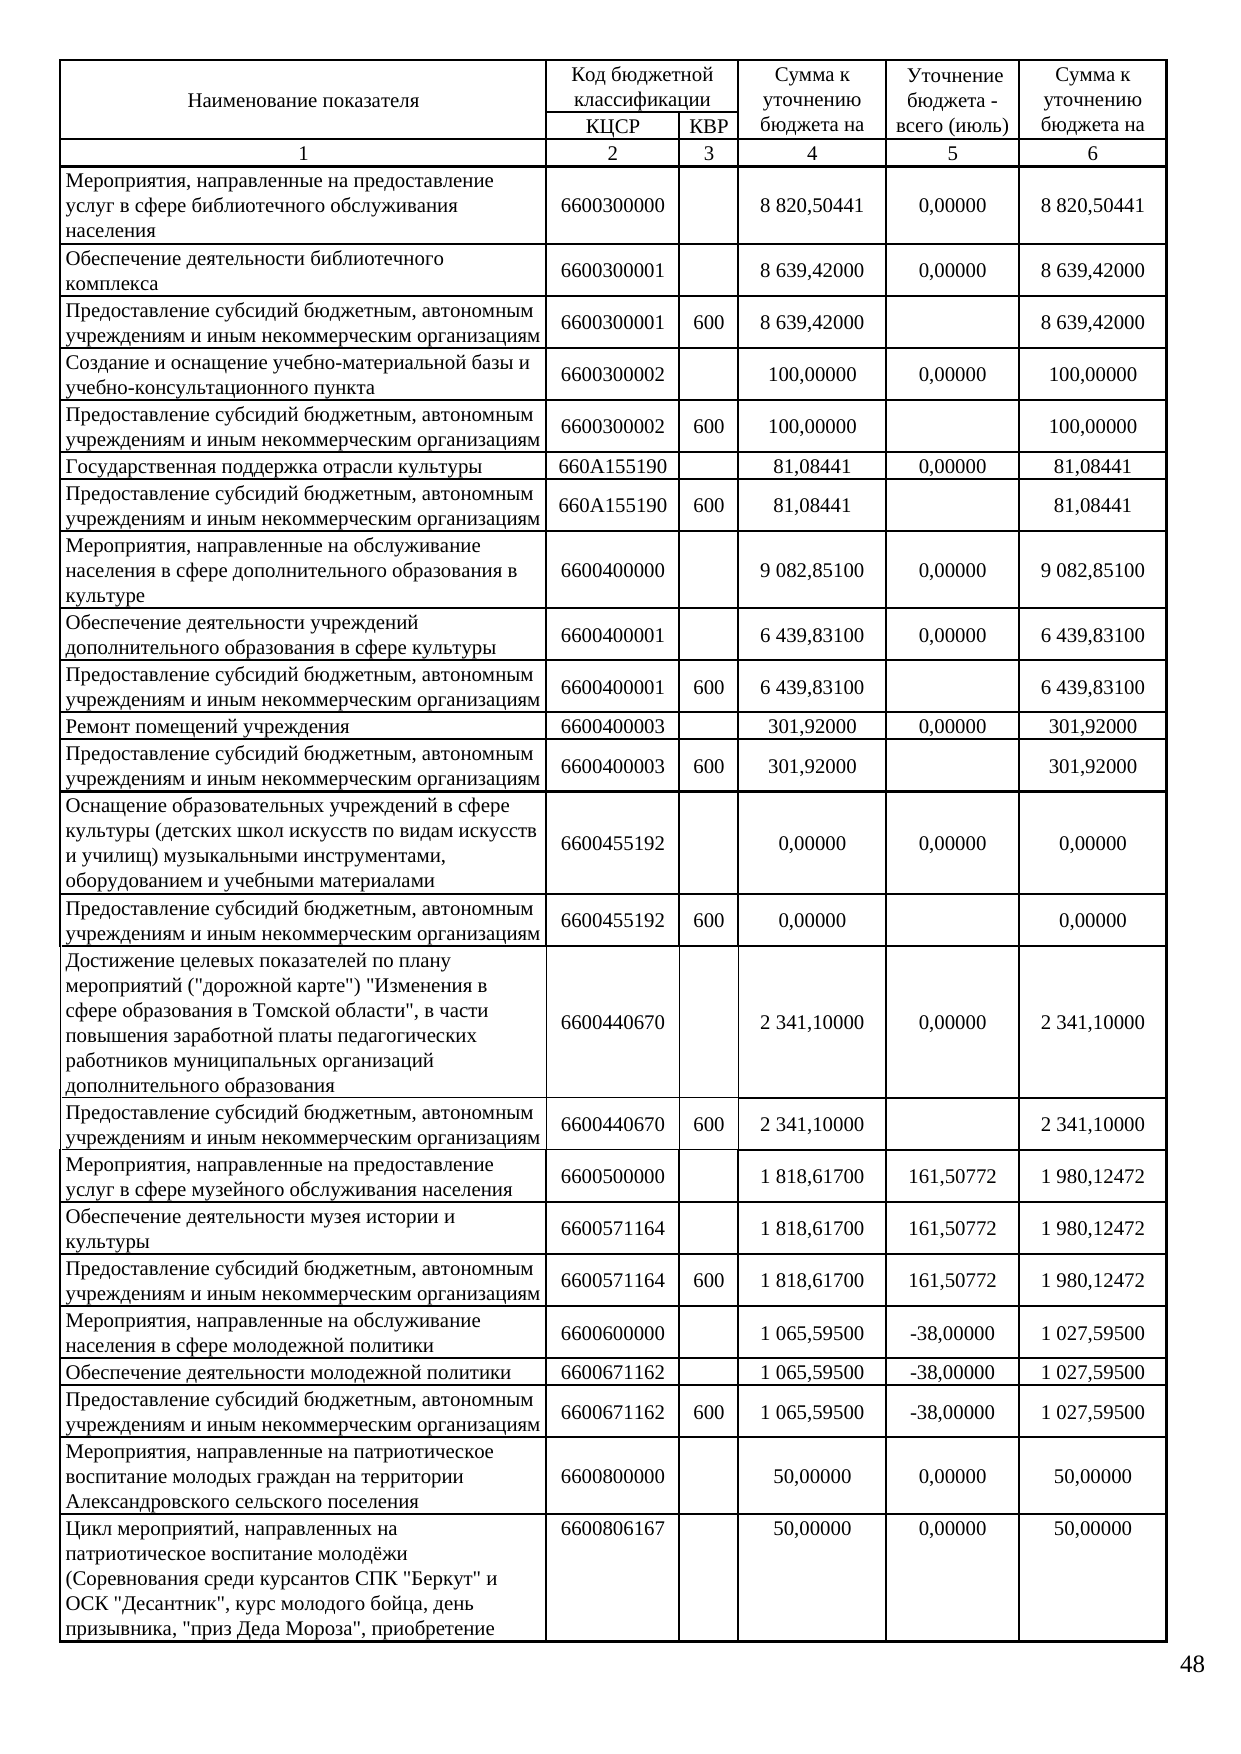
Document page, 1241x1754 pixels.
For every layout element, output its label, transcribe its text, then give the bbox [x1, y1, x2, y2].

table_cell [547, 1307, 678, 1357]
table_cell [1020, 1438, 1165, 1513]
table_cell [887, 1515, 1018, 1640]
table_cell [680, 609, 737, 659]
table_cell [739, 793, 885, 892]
table_cell 6 [1020, 140, 1165, 165]
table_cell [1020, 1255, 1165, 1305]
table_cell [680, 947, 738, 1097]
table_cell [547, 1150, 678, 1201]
table_cell 2 [547, 140, 678, 165]
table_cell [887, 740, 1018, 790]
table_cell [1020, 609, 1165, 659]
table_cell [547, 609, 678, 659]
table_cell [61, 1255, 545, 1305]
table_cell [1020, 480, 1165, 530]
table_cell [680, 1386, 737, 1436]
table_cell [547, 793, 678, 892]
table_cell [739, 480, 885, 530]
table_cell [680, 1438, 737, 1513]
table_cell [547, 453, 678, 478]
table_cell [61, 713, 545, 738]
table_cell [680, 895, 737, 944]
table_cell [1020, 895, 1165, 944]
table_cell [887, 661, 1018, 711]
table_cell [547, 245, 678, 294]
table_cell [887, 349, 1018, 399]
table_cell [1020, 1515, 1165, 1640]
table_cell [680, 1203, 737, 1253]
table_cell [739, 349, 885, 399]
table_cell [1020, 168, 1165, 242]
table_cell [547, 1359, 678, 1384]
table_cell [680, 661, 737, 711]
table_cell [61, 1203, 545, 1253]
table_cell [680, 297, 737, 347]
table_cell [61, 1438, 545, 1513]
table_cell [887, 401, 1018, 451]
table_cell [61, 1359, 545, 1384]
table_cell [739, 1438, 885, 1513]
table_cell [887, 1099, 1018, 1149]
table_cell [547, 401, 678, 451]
table_cell 5 [887, 140, 1018, 165]
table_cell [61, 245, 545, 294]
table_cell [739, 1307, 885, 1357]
table_header Код бюджетной классификации [547, 61, 737, 111]
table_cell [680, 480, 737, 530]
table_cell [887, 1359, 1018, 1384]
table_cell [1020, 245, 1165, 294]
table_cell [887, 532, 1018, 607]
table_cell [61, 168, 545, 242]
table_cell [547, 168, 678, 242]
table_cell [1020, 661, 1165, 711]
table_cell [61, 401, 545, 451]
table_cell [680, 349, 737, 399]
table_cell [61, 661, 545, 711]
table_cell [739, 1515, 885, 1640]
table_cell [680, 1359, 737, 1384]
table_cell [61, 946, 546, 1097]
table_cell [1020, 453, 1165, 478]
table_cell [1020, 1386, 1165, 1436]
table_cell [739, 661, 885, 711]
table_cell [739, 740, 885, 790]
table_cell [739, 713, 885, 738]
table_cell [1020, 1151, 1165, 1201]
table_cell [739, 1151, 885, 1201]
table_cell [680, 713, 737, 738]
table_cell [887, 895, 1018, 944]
table_header Наименование показателя [61, 61, 545, 138]
table_cell КВР [680, 113, 737, 138]
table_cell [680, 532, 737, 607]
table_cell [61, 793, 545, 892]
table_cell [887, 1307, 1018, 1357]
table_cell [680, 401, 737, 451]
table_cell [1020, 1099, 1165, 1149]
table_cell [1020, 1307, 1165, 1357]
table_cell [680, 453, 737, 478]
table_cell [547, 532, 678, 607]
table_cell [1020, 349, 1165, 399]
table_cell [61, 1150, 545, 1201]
table_header Сумма к уточнению бюджета на 2022 г. [739, 61, 885, 138]
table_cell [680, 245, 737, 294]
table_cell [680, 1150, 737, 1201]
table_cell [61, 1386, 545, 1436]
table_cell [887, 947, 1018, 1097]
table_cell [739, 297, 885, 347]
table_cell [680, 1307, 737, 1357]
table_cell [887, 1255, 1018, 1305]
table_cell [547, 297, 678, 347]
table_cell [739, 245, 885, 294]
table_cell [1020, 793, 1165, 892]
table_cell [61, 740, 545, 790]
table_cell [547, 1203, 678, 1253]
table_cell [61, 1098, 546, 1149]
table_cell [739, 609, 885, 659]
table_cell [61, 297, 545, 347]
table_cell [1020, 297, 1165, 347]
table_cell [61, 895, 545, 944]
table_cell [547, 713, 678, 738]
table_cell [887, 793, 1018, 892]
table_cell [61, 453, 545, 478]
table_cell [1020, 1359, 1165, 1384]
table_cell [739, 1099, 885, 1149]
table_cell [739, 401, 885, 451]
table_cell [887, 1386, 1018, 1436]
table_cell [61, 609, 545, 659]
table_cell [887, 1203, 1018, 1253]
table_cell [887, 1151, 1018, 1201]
table_cell 1 [61, 140, 545, 165]
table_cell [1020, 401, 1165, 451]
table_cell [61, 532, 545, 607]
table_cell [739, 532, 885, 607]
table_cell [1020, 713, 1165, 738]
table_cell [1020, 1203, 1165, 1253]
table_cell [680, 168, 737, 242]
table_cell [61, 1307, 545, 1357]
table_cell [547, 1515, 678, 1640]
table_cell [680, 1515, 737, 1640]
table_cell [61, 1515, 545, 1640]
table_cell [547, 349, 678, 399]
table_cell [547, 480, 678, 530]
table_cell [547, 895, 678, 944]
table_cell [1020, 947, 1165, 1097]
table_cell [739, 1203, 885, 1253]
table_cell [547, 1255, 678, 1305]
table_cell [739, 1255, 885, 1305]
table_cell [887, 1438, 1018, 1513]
table_header Уточнение бюджета - всего (июль) [887, 61, 1018, 138]
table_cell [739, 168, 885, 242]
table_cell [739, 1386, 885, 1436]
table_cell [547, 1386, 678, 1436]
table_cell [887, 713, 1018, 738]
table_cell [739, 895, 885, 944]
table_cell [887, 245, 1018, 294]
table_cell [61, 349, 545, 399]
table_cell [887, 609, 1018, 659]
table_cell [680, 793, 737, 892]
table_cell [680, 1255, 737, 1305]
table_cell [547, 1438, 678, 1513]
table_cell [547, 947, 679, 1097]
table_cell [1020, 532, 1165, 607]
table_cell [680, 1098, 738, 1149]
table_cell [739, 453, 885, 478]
table_cell 4 [739, 140, 885, 165]
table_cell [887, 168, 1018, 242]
table_cell КЦСР [547, 113, 678, 138]
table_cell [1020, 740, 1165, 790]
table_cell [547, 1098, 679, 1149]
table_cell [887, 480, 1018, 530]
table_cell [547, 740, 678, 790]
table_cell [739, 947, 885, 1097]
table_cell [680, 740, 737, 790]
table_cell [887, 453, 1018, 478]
table_cell 3 [680, 140, 737, 165]
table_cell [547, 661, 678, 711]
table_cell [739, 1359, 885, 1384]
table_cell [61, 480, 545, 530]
table_header Сумма к уточнению бюджета на 2022 г. [1020, 61, 1165, 138]
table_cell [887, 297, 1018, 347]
